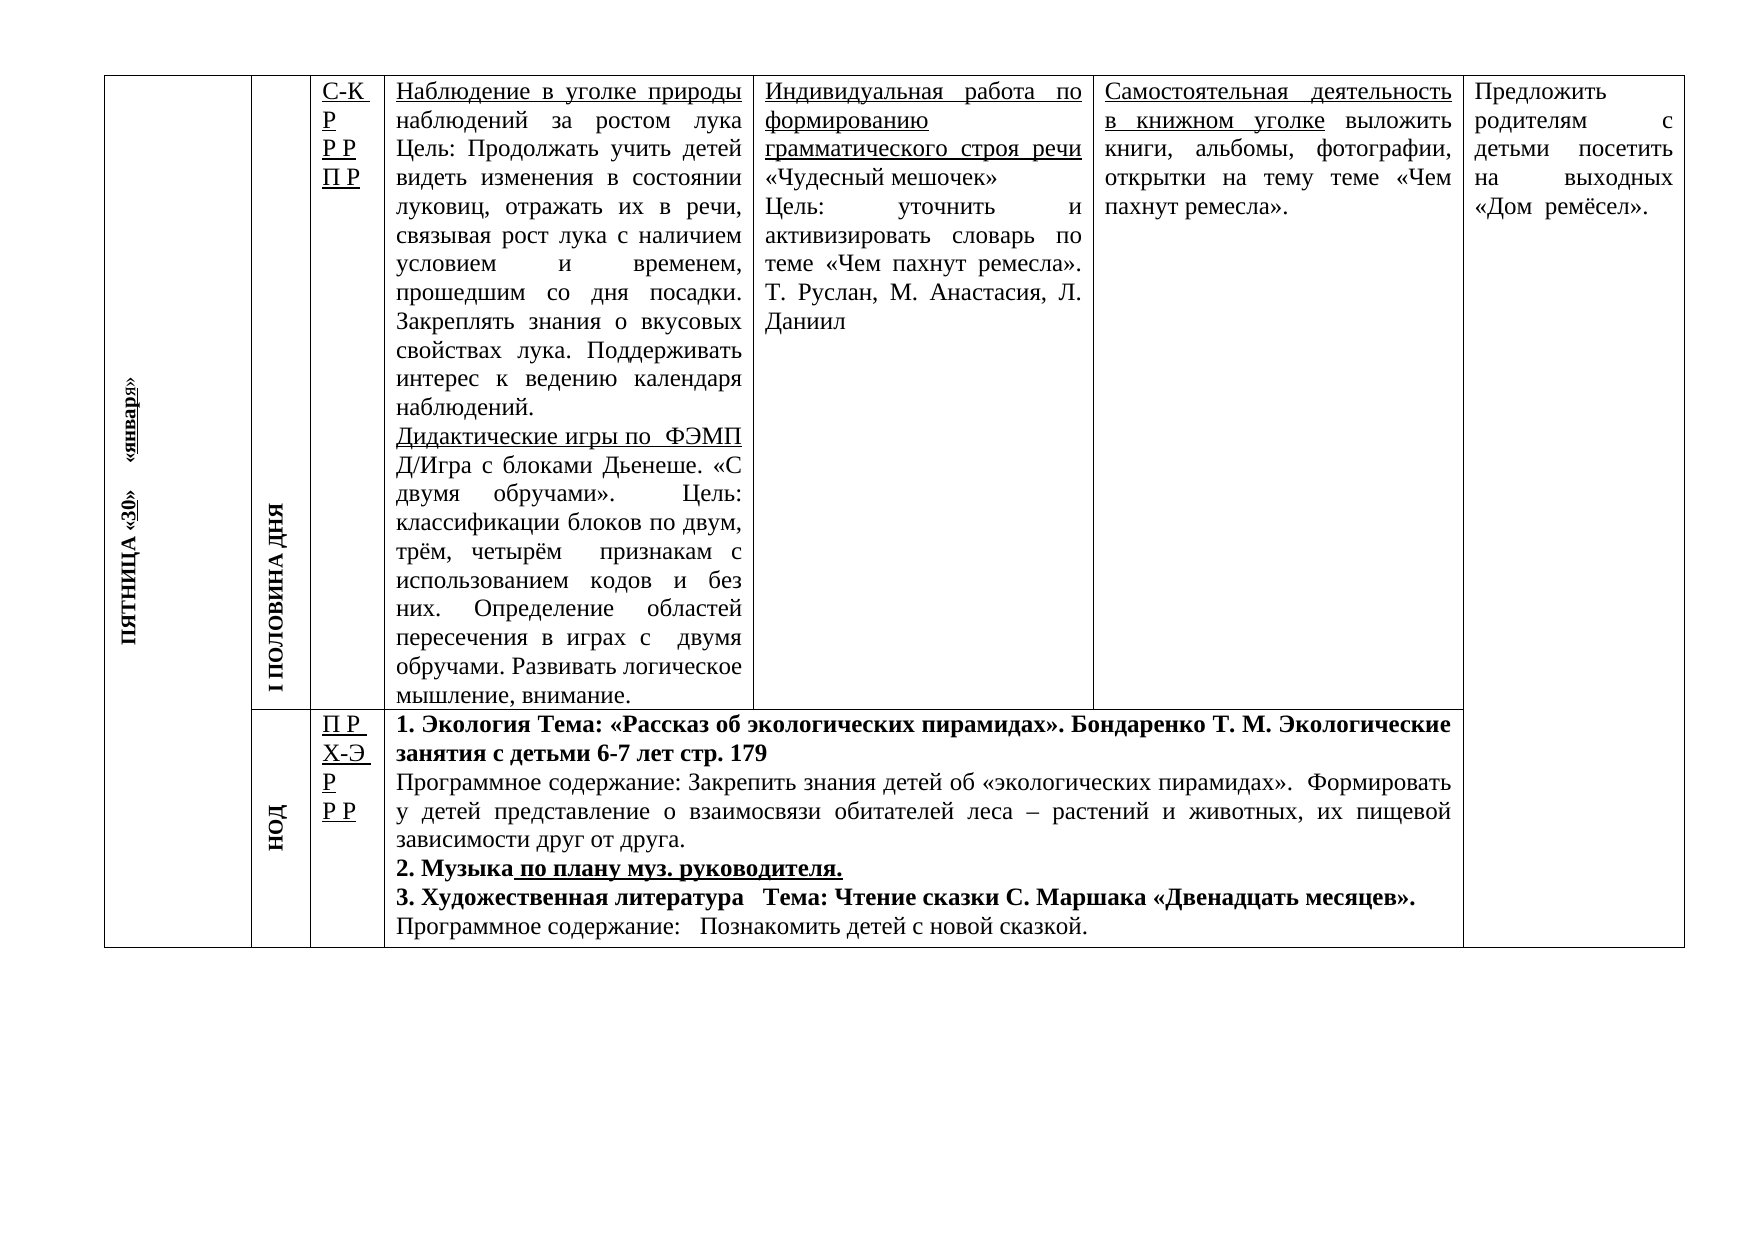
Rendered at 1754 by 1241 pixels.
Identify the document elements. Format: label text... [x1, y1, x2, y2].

table_cell ПЯТНИЦА «30» «января» [105, 76, 251, 947]
table_cell Наблюдение в уголке природы наблюдений за ростом лука Цель: Продолжать учить детей видеть изменения в состоянии луковиц, отражать их в речи, связывая рост лука с наличием условием и временем, прошедшим со дня посадки. Закреплять знания о вкусовых свойствах лука. Поддерживать интерес к ведению календаря наблюдений. Дидактические игры по ФЭМП Д/Игра с блоками Дьенеше. «С двумя обручами». Цель: классификации блоков по двум, трём, четырём признакам с использованием кодов и без них. Определение областей пересечения в играх с двумя обручами. Развивать логическое мышление, внимание. [385, 76, 753, 708]
table_cell 1. Экология Тема: «Рассказ об экологических пирамидах». Бондаренко Т. М. Экологические занятия с детьми 6-7 лет стр. 179 Программное содержание: Закрепить знания детей об «экологических пирамидах». Формировать у детей представление о взаимосвязи обитателей леса – растений и животных, их пищевой зависимости друг от друга. 2. Музыка по плану муз. руководителя. 3. Художественная литература Тема: Чтение сказки С. Маршака «Двенадцать месяцев». Программное содержание: Познакомить детей с новой сказкой. [385, 710, 1463, 947]
table_cell Самостоятельная деятельность в книжном уголке выложить книги, альбомы, фотографии, открытки на тему теме «Чем пахнут ремесла». [1094, 76, 1463, 708]
table_cell С-К Р Р Р П Р [311, 76, 384, 708]
table_cell П Р Х-Э Р Р Р [311, 710, 384, 947]
table_cell Индивидуальная работа по формированию грамматического строя речи «Чудесный мешочек» Цель: уточнить и активизировать словарь по теме «Чем пахнут ремесла». Т. Руслан, М. Анастасия, Л. Даниил [754, 76, 1093, 708]
table_cell I ПОЛОВИНА ДНЯ [252, 76, 310, 708]
table_cell НОД [252, 710, 310, 947]
table_cell Предложить родителям с детьми посетить на выходных «Дом ремёсел». [1464, 76, 1684, 947]
